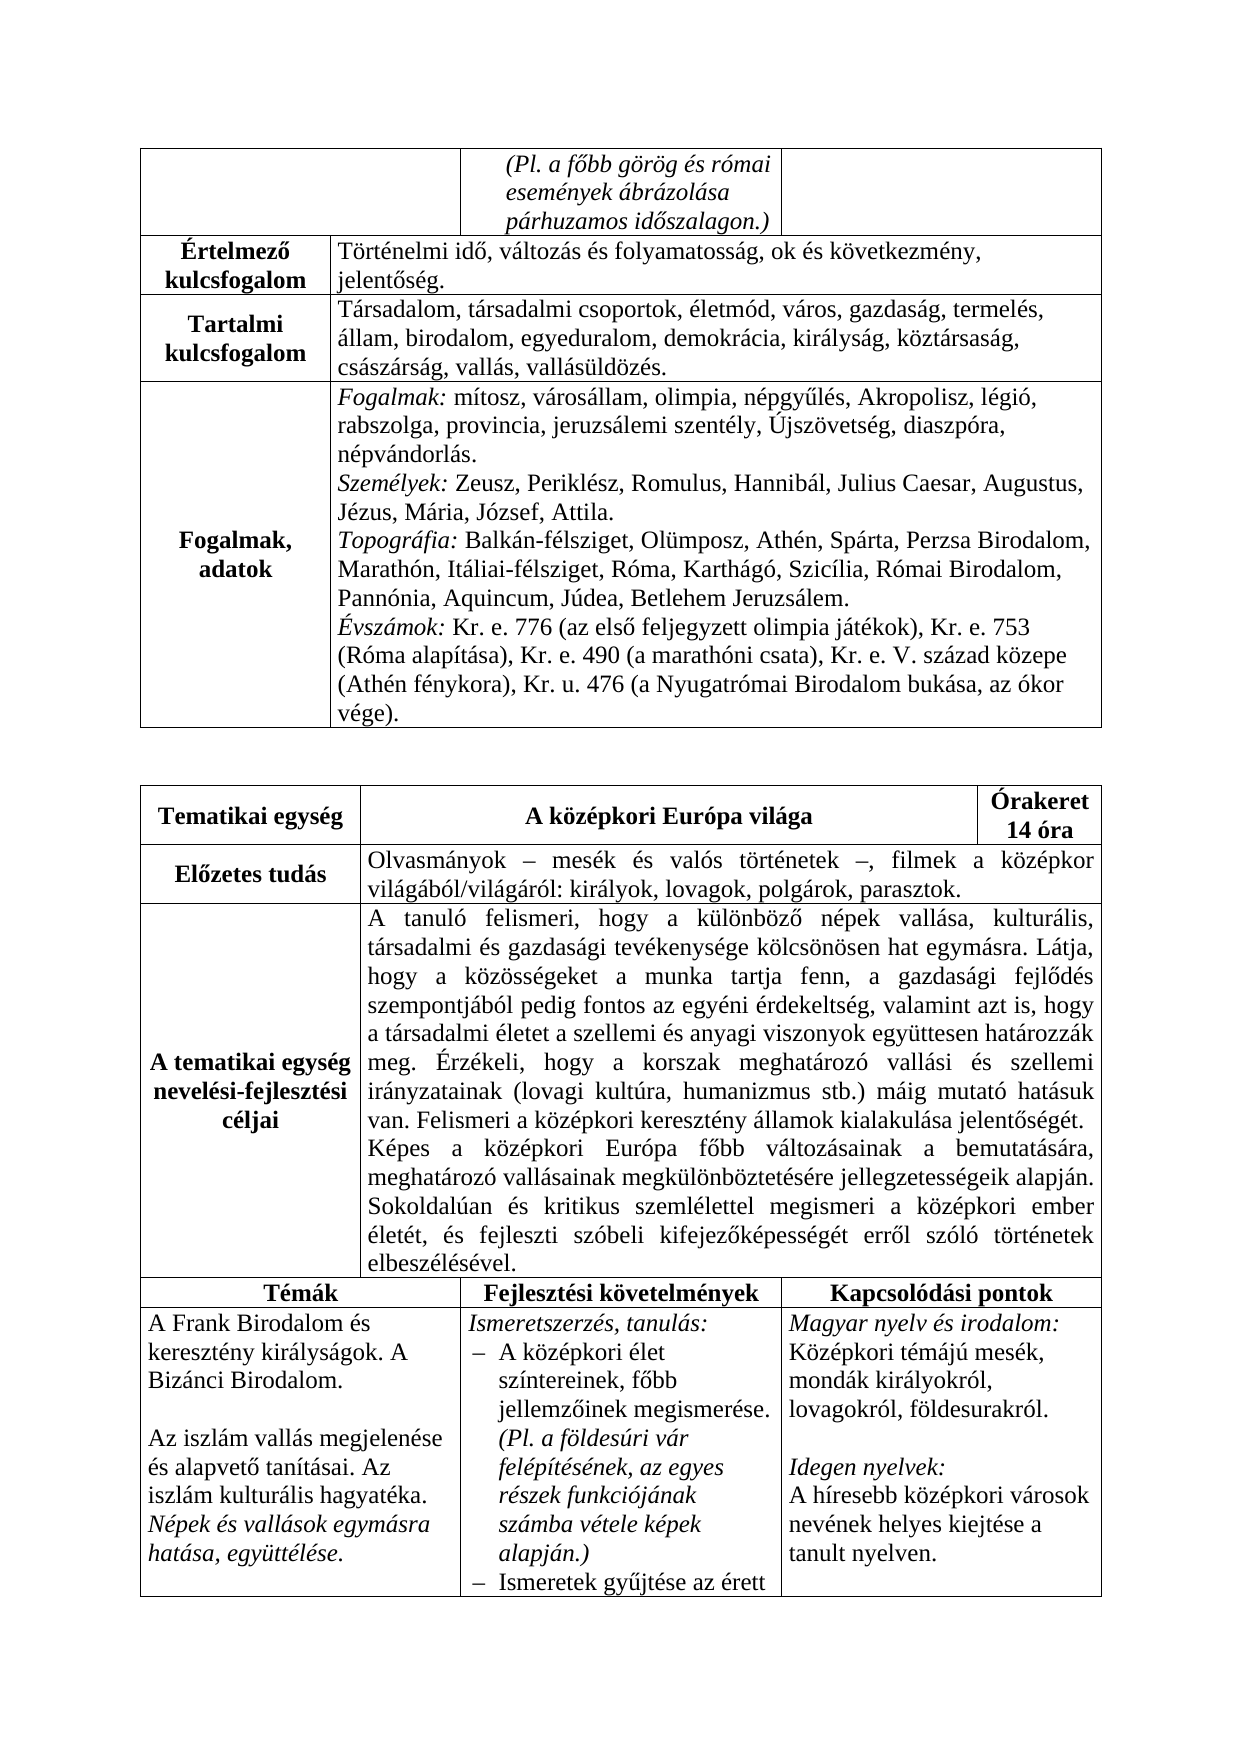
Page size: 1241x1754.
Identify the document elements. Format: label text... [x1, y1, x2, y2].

table_header A középkori Európa világa [361, 786, 977, 844]
table_cell Témák [141, 1278, 460, 1307]
table_header Tematikai egység [141, 786, 360, 844]
table_cell Olvasmányok – mesék és valós történetek –, filmek a középkor világából/világáról: királyok, lovagok, polgárok, parasztok. [361, 845, 1101, 902]
table_cell Fejlesztési követelmények [461, 1278, 781, 1307]
table_cell Társadalom, társadalmi csoportok, életmód, város, gazdaság, termelés, állam, birodalom, egyeduralom, demokrácia, királyság, köztársaság, császárság, vallás, vallásüldözés. [331, 295, 1101, 381]
table_cell Kapcsolódási pontok [782, 1278, 1101, 1307]
table_cell Történelmi idő, változás és folyamatosság, ok és következmény, jelentőség. [331, 236, 1101, 293]
table_cell Fogalmak, adatok [141, 382, 330, 727]
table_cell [782, 1308, 1101, 1596]
table_cell Előzetes tudás [141, 845, 360, 902]
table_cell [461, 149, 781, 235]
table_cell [782, 149, 1101, 235]
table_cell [461, 1308, 781, 1596]
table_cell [141, 149, 460, 235]
table_header Órakeret 14 óra [978, 786, 1101, 844]
table_cell Tartalmi kulcsfogalom [141, 295, 330, 381]
table_cell Fogalmak: mítosz, városállam, olimpia, népgyűlés, Akropolisz, légió, rabszolga, provincia, jeruzsálemi szentély, Újszövetség, diaszpóra, népvándorlás. Személyek: Zeusz, Periklész, Romulus, Hannibál, Julius Caesar, Augustus, Jézus, Mária, József, Attila. Topográfia: Balkán-félsziget, Olümposz, Athén, Spárta, Perzsa Birodalom, Marathón, Itáliai-félsziget, Róma, Karthágó, Szicília, Római Birodalom, Pannónia, Aquincum, Júdea, Betlehem Jeruzsálem. Évszámok: Kr. e. 776 (az első feljegyzett olimpia játékok), Kr. e. 753 (Róma alapítása), Kr. e. 490 (a marathóni csata), Kr. e. V. század közepe (Athén fénykora), Kr. u. 476 (a Nyugatrómai Birodalom bukása, az ókor vége). [331, 382, 1101, 727]
table_cell A tematikai egység nevelési-fejlesztési céljai [141, 904, 360, 1277]
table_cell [141, 1308, 460, 1596]
table_cell Értelmező kulcsfogalom [141, 236, 330, 293]
table_cell A tanuló felismeri, hogy a különböző népek vallása, kulturális, társadalmi és gazdasági tevékenysége kölcsönösen hat egymásra. Látja, hogy a közösségeket a munka tartja fenn, a gazdasági fejlődés szempontjából pedig fontos az egyéni érdekeltség, valamint azt is, hogy a társadalmi életet a szellemi és anyagi viszonyok együttesen határozzák meg. Érzékeli, hogy a korszak meghatározó vallási és szellemi irányzatainak (lovagi kultúra, humanizmus stb.) máig mutató hatásuk van. Felismeri a középkori keresztény államok kialakulása jelentőségét. Képes a középkori Európa főbb változásainak a bemutatására, meghatározó vallásainak megkülönböztetésére jellegzetességeik alapján. Sokoldalúan és kritikus szemlélettel megismeri a középkori ember életét, és fejleszti szóbeli kifejezőképességét erről szóló történetek elbeszélésével. [361, 904, 1101, 1277]
